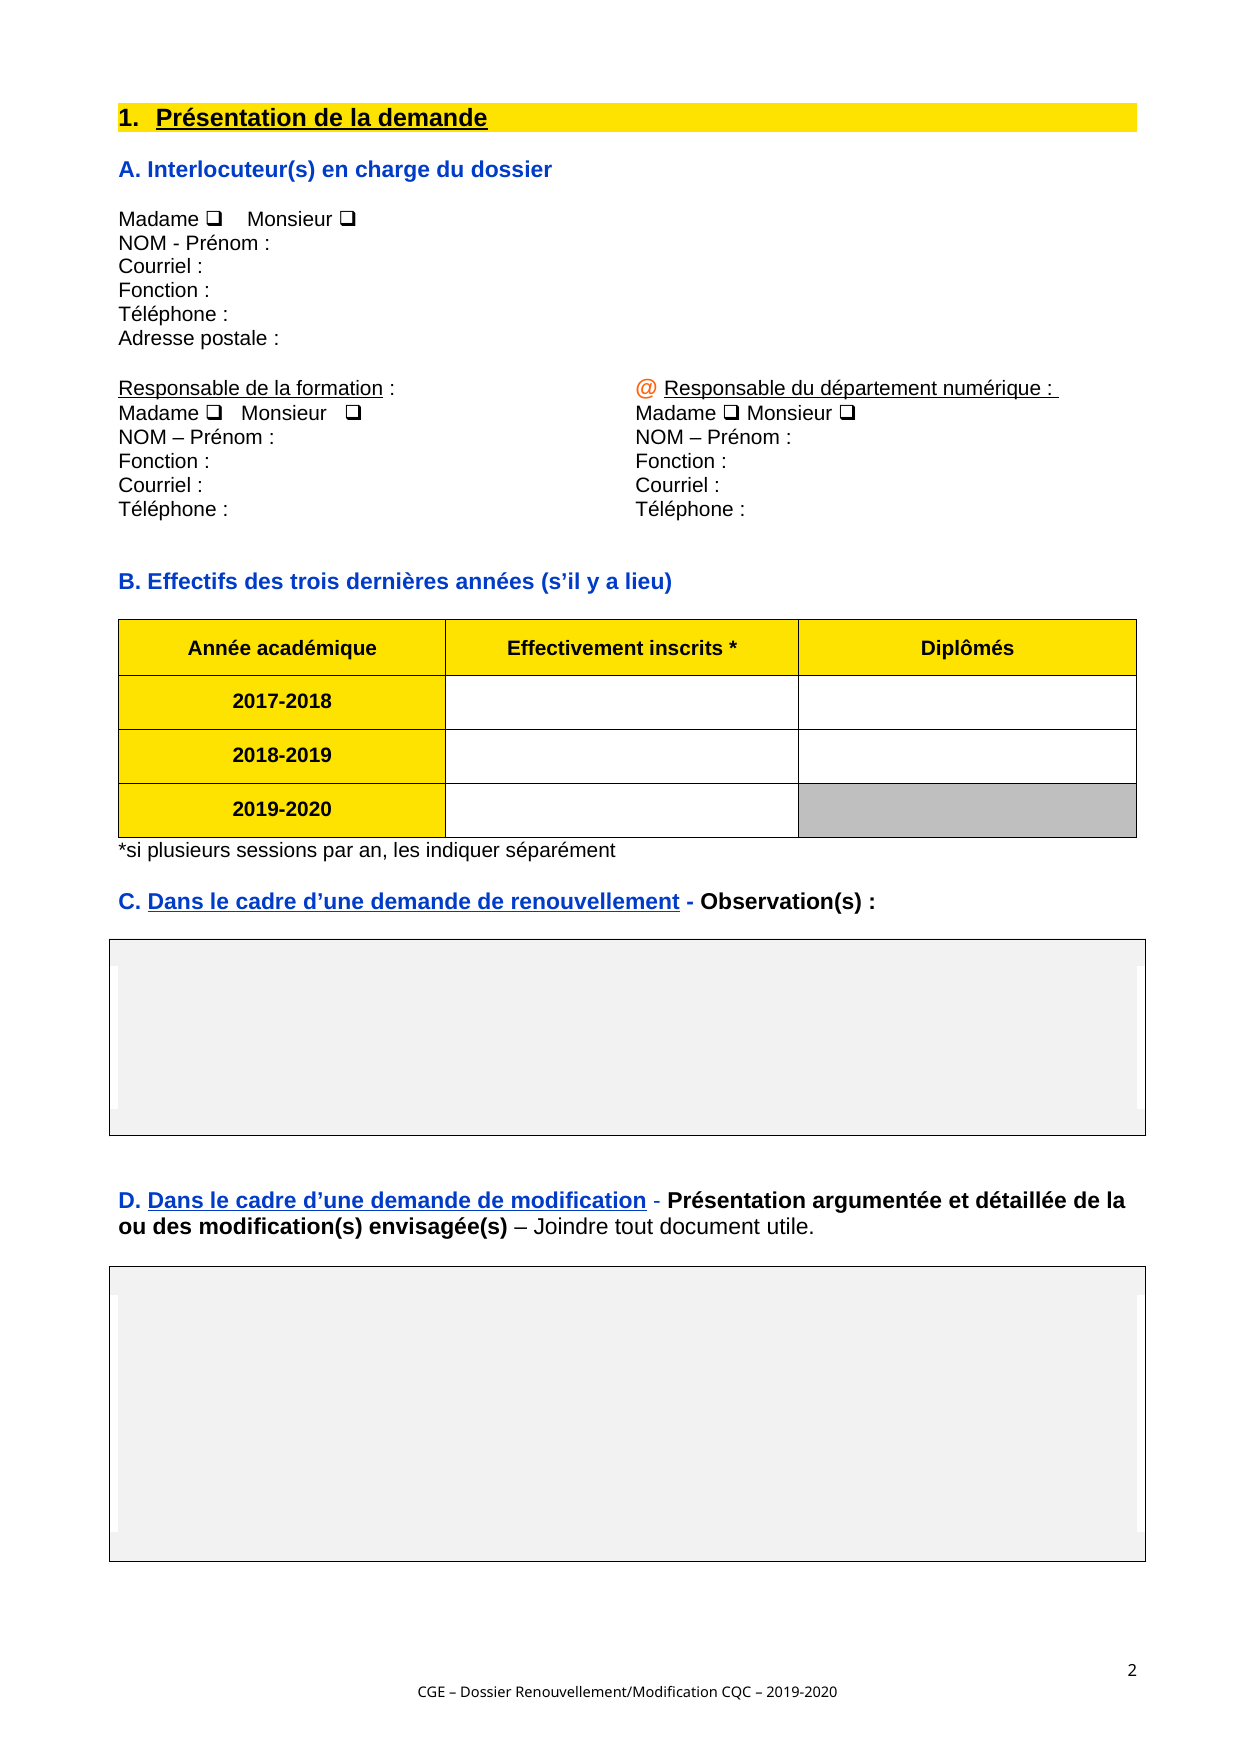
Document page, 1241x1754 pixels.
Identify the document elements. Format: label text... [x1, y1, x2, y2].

text Fonction : Fonction : [118, 448, 1137, 472]
table_cell [799, 784, 1136, 837]
text Adresse postale : [118, 326, 1137, 350]
text Madame Monsieur Madame Monsieur [118, 401, 1137, 424]
text A. Interlocuteur(s) en charge du dossier [118, 156, 1137, 182]
table_header Année académique [119, 620, 445, 675]
table_cell 2018-2019 [119, 730, 445, 783]
text Responsable de la formation : @ Responsable du département numérique : [118, 374, 1137, 401]
table_cell [446, 730, 798, 783]
text NOM – Prénom : NOM – Prénom : [118, 424, 1137, 448]
text Téléphone : [118, 302, 1137, 326]
text C. Dans le cadre d’une demande de renouvellement - Observation(s) : [118, 888, 1137, 914]
table_cell [799, 676, 1136, 729]
text Téléphone : Téléphone : [118, 496, 1137, 520]
table_header Diplômés [799, 620, 1136, 675]
text Courriel : [118, 254, 1137, 278]
text Courriel : Courriel : [118, 472, 1137, 496]
text *si plusieurs sessions par an, les indiquer séparément [118, 838, 1137, 862]
list Présentation de la demande [118, 103, 1137, 132]
table_cell 2019-2020 [119, 784, 445, 837]
table_cell 2017-2018 [119, 676, 445, 729]
table_cell [799, 730, 1136, 783]
text Fonction : [118, 278, 1137, 302]
table_cell [446, 784, 798, 837]
text B. Effectifs des trois dernières années (s’il y a lieu) [118, 568, 1137, 595]
table_header Effectivement inscrits * [446, 620, 798, 675]
table_cell [446, 676, 798, 729]
text Madame Monsieur [118, 206, 1137, 230]
text NOM - Prénom : [118, 230, 1137, 254]
text D. Dans le cadre d’une demande de modification - Présentation argumentée et détaillée de la ou des modification(s) envisagée(s) – Joindre tout document utile. [118, 1187, 1137, 1239]
